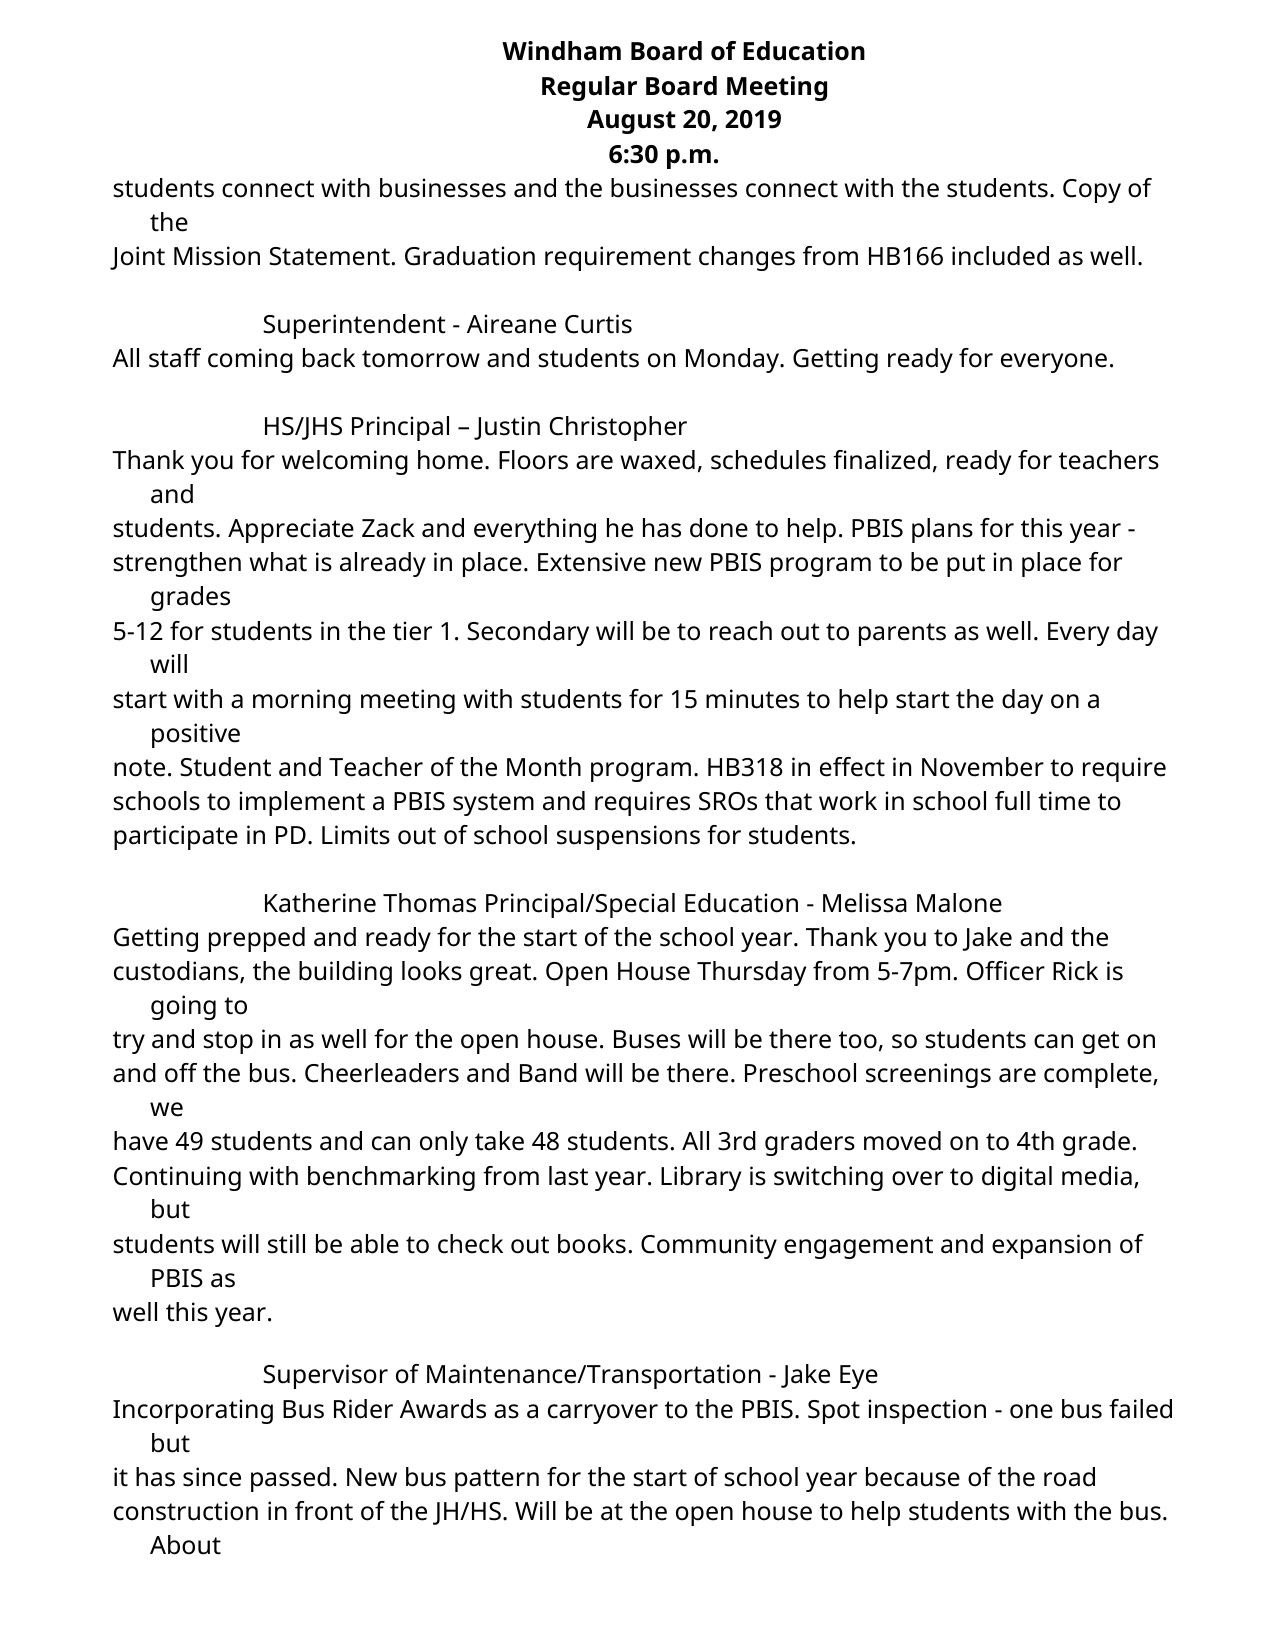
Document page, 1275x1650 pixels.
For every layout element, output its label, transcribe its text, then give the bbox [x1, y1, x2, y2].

text students. Appreciate Zack and everything he has done to help. PBIS plans for this year - [112, 511, 1181, 545]
text schools to implement a PBIS system and requires SROs that work in school full time to [112, 783, 1181, 817]
text custodians, the building looks great. Open House Thursday from 5-7pm. Officer Rick is going to [112, 954, 1181, 1022]
text Thank you for welcoming home. Floors are waxed, schedules finalized, ready for teachers and [112, 443, 1181, 511]
text it has since passed. New bus pattern for the start of school year because of the road [112, 1459, 1181, 1493]
text students will still be able to check out books. Community engagement and expansion of PBIS as [112, 1226, 1181, 1294]
text 5-12 for students in the tier 1. Secondary will be to reach out to parents as well. Every day will [112, 613, 1181, 681]
text HS/JHS Principal – Justin Christopher [112, 409, 1181, 443]
text Continuing with benchmarking from last year. Library is switching over to digital media, but [112, 1158, 1181, 1226]
text strengthen what is already in place. Extensive new PBIS program to be put in place for grades [112, 545, 1181, 613]
text Incorporating Bus Rider Awards as a carryover to the PBIS. Spot inspection - one bus failed but [112, 1391, 1181, 1459]
text Joint Mission Statement. Graduation requirement changes from HB166 included as well. [112, 238, 1181, 272]
text well this year. [112, 1294, 1181, 1328]
text note. Student and Teacher of the Month program. HB318 in effect in November to require [112, 749, 1181, 783]
text Getting prepped and ready for the start of the school year. Thank you to Jake and the [112, 920, 1181, 954]
text have 49 students and can only take 48 students. All 3rd graders moved on to 4th grade. [112, 1124, 1181, 1158]
text construction in front of the JH/HS. Will be at the open house to help students with the bus. About [112, 1493, 1181, 1562]
text All staff coming back tomorrow and students on Monday. Getting ready for everyone. [112, 341, 1181, 375]
text start with a morning meeting with students for 15 minutes to help start the day on a positive [112, 681, 1181, 749]
text students connect with businesses and the businesses connect with the students. Copy of the [112, 170, 1181, 238]
text and off the bus. Cheerleaders and Band will be there. Preschool screenings are complete, we [112, 1056, 1181, 1124]
text Katherine Thomas Principal/Special Education - Melissa Malone [112, 886, 1181, 920]
text Supervisor of Maintenance/Transportation - Jake Eye [112, 1357, 1181, 1391]
text participate in PD. Limits out of school suspensions for students. [112, 817, 1181, 852]
text try and stop in as well for the open house. Buses will be there too, so students can get on [112, 1022, 1181, 1056]
text Superintendent - Aireane Curtis [112, 307, 1181, 341]
